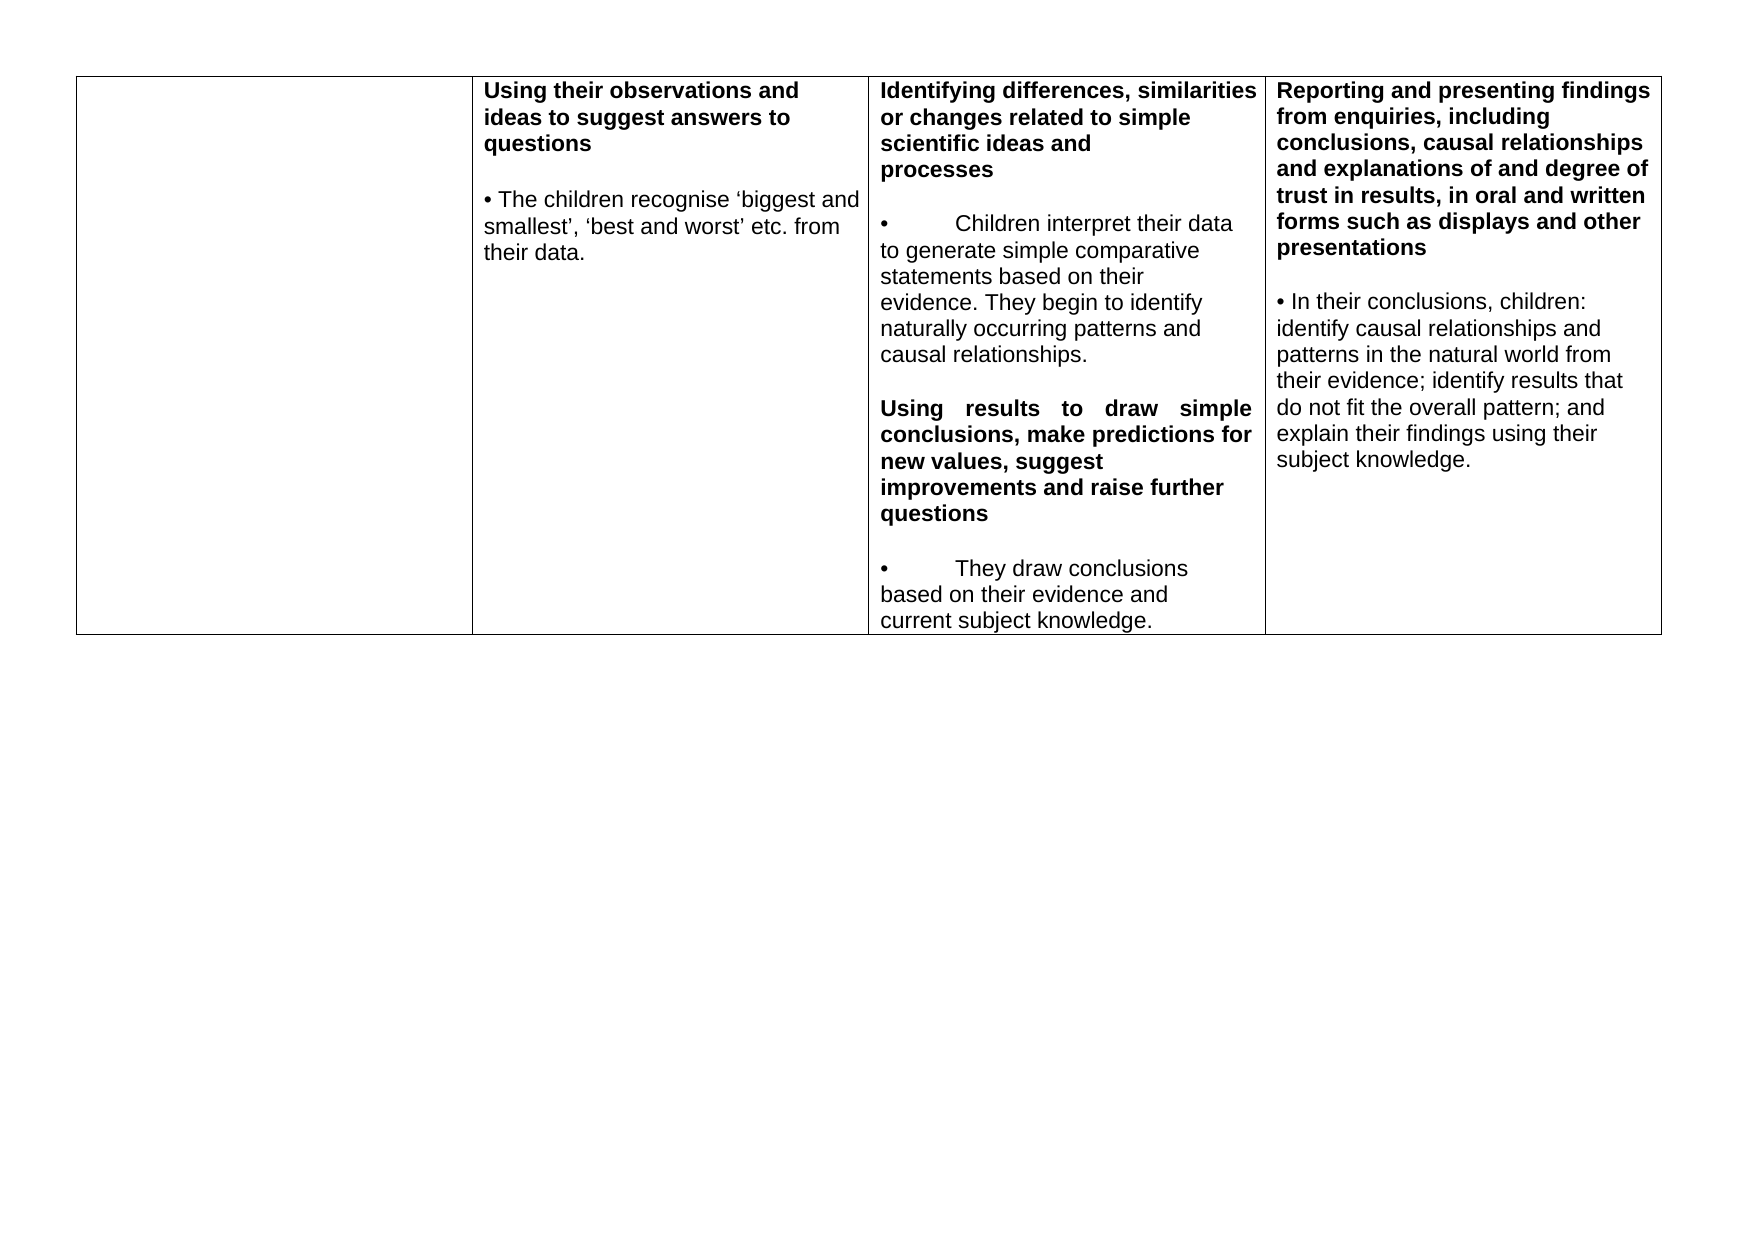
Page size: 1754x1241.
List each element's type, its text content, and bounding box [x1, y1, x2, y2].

table_cell [77, 77, 472, 634]
table_cell Using their observations and ideas to suggest answers to questions • The children recognise ‘biggest and smallest’, ‘best and worst’ etc. from their data. [473, 77, 868, 634]
table_cell Reporting and presenting findings from enquiries, including conclusions, causal relationships and explanations of and degree of trust in results, in oral and written forms such as displays and other presentations • In their conclusions, children: identify causal relationships and patterns in the natural world from their evidence; identify results that do not fit the overall pattern; and explain their findings using their subject knowledge. [1266, 77, 1661, 634]
table_cell Identifying differences, similarities or changes related to simple scientific ideas and processes Children interpret their data to generate simple comparative statements based on their evidence. They begin to identify naturally occurring patterns and causal relationships. Using results to draw simple conclusions, make predictions for new values, suggest improvements and raise further questions They draw conclusions based on their evidence and current subject knowledge. [869, 77, 1265, 634]
